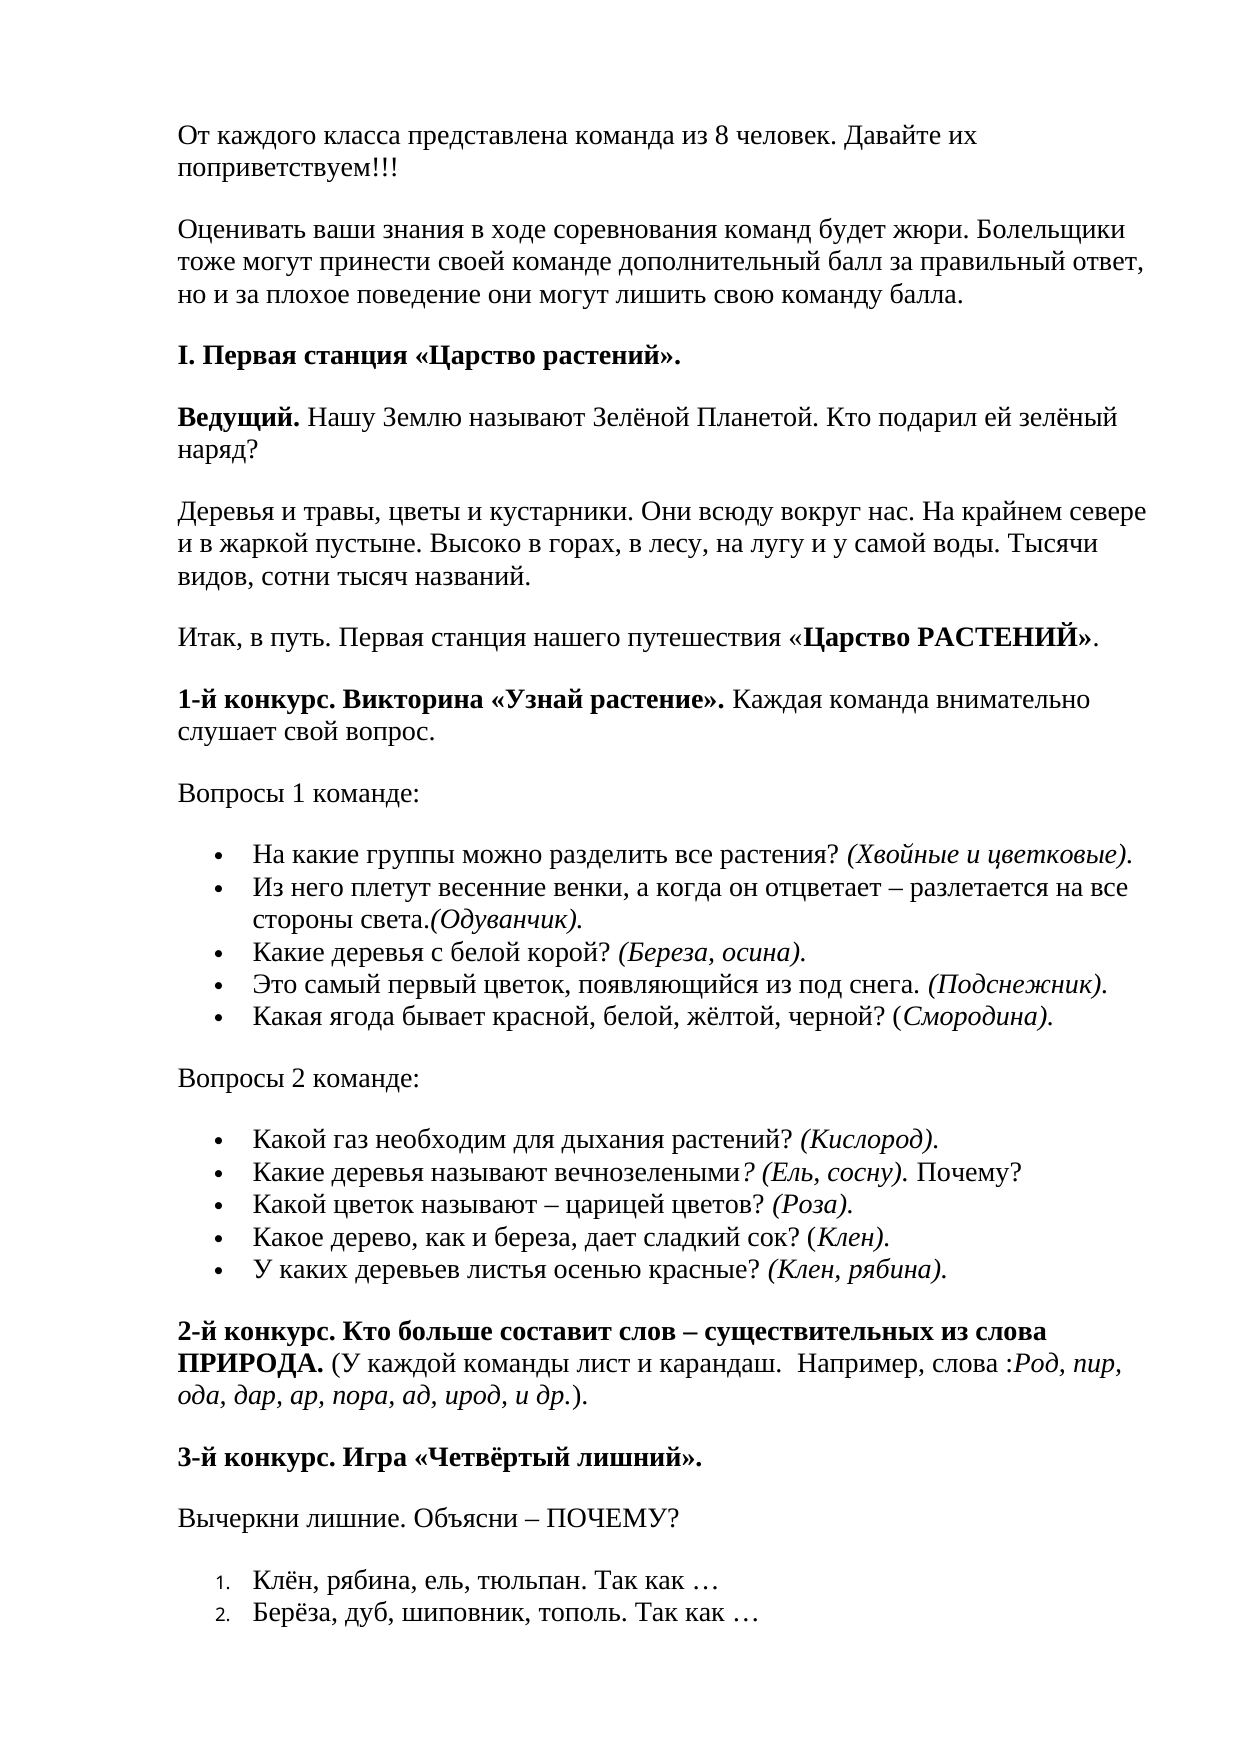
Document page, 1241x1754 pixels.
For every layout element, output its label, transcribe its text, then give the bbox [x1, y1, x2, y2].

list У каких деревьев листья осенью красные? (Клен, рябина). [215, 1252, 1152, 1284]
text Вычеркни лишние. Объясни – ПОЧЕМУ? [177, 1502, 1152, 1534]
list Какой газ необходим для дыхания растений? (Кислород). [215, 1122, 1152, 1155]
list Берёза, дуб, шиповник, тополь. Так как … [215, 1596, 1152, 1628]
list Какая ягода бывает красной, белой, жёлтой, черной? (Смородина). [215, 999, 1152, 1032]
text От каждого класса представлена команда из 8 человек. Давайте их поприветствуем!!! [177, 118, 1152, 183]
text Оценивать ваши знания в ходе соревнования команд будет жюри. Болельщики тоже могут принести своей команде дополнительный балл за правильный ответ, но и за плохое поведение они могут лишить свою команду балла. [177, 212, 1152, 309]
list Какое дерево, как и береза, дает сладкий сок? (Клен). [215, 1220, 1152, 1252]
list Какие деревья с белой корой? (Береза, осина). [215, 934, 1152, 967]
list Клён, рябина, ель, тюльпан. Так как … [215, 1563, 1152, 1596]
list Какой цветок называют – царицей цветов? (Роза). [215, 1187, 1152, 1220]
text I. Первая станция «Царство растений». [177, 338, 1152, 371]
text Ведущий. Нашу Землю называют Зелёной Планетой. Кто подарил ей зелёный наряд? [177, 400, 1152, 465]
list Из него плетут весенние венки, а когда он отцветает – разлетается на все стороны света.(Одуванчик). [215, 870, 1152, 934]
text Деревья и травы, цветы и кустарники. Они всюду вокруг нас. На крайнем севере и в жаркой пустыне. Высоко в горах, в лесу, на лугу и у самой воды. Тысячи видов, сотни тысяч названий. [177, 494, 1152, 591]
list Это самый первый цветок, появляющийся из под снега. (Подснежник). [215, 967, 1152, 999]
list На какие группы можно разделить все растения? (Хвойные и цветковые). [215, 837, 1152, 870]
text 2-й конкурс. Кто больше составит слов – существительных из слова ПРИРОДА. (У каждой команды лист и карандаш. Например, слова :Род, пир, ода, дар, ар, пора, ад, ирод, и др.). [177, 1314, 1152, 1411]
text Итак, в путь. Первая станция нашего путешествия «Царство РАСТЕНИЙ». [177, 620, 1152, 653]
list Какие деревья называют вечнозелеными? (Ель, сосну). Почему? [215, 1155, 1152, 1187]
text 1-й конкурс. Викторина «Узнай растение». Каждая команда внимательно слушает свой вопрос. [177, 682, 1152, 747]
text Вопросы 1 команде: [177, 776, 1152, 808]
text 3-й конкурс. Игра «Четвёртый лишний». [177, 1440, 1152, 1472]
text Вопросы 2 команде: [177, 1061, 1152, 1093]
